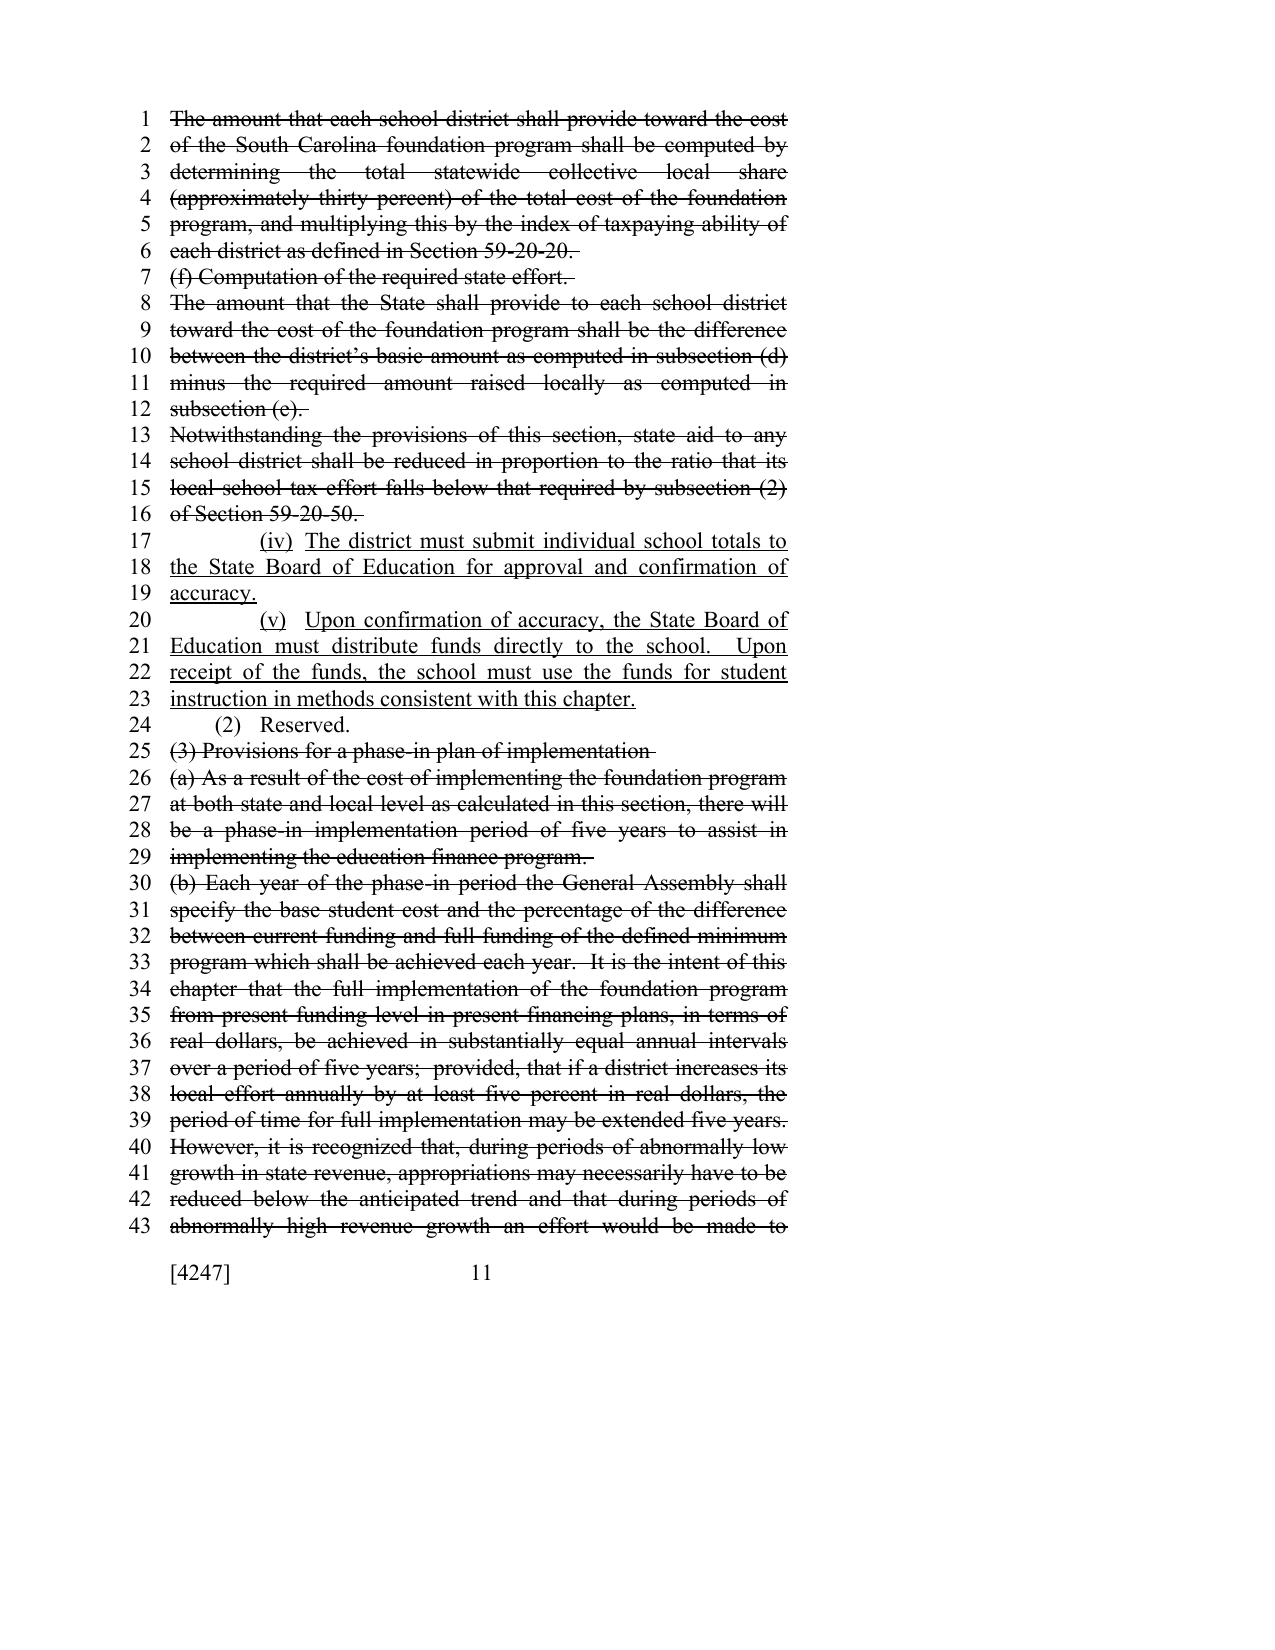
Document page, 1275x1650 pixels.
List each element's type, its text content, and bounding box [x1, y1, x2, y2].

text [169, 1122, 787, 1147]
text (a) As a result of the cost of implementing the foundation program at both state and local level as calculated in this section, there will be a phase-in implementation period of five years to assist in implementing the education finance program. [169, 779, 787, 805]
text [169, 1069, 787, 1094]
text (2) Reserved. [169, 711, 787, 737]
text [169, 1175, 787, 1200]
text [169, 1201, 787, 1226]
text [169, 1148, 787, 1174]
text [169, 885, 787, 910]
text (f) Computation of the required state effort. [169, 263, 787, 289]
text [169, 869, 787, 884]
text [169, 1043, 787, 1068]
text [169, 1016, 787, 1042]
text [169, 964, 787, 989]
text The amount that the State shall provide to each school district toward the cost of the foundation program shall be the difference between the district’s basic amount as computed in subsection (d) minus the required amount raised locally as computed in subsection (e). [169, 357, 787, 383]
text Notwithstanding the provisions of this section, state aid to any school district shall be reduced in proportion to the ratio that its local school tax effort falls below that required by subsection (2) of Section 59-20-50. [169, 463, 787, 488]
text (a) As a result of the cost of implementing the foundation program at both state and local level as calculated in this section, there will be a phase-in implementation period of five years to assist in implementing the education finance program. [169, 806, 787, 831]
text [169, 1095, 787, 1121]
text (iv) The district must submit individual school totals to the State Board of Education for approval and confirmation of accuracy. [169, 527, 787, 576]
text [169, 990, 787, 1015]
text The amount that each school district shall provide toward the cost of the South Carolina foundation program shall be computed by determining the total statewide collective local share (approximately thirty percent) of the total cost of the foundation program, and multiplying this by the index of taxpaying ability of each district as defined in Section 59-20-20. [169, 226, 787, 263]
text (v) Upon confirmation of accuracy, the State Board of Education must distribute funds directly to the school. Upon receipt of the funds, the school must use the funds for student instruction in methods consistent with this chapter. [169, 682, 787, 711]
text (iv) The district must submit individual school totals to the State Board of Education for approval and confirmation of accuracy. [169, 577, 787, 606]
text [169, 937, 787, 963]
text (v) Upon confirmation of accuracy, the State Board of Education must distribute funds directly to the school. Upon receipt of the funds, the school must use the funds for student instruction in methods consistent with this chapter. [169, 606, 787, 655]
text (v) Upon confirmation of accuracy, the State Board of Education must distribute funds directly to the school. Upon receipt of the funds, the school must use the funds for student instruction in methods consistent with this chapter. [169, 656, 787, 681]
text (3) Provisions for a phase-in plan of implementation [169, 737, 787, 764]
text (a) As a result of the cost of implementing the foundation program at both state and local level as calculated in this section, there will be a phase-in implementation period of five years to assist in implementing the education finance program. [169, 832, 787, 869]
text Notwithstanding the provisions of this section, state aid to any school district shall be reduced in proportion to the ratio that its local school tax effort falls below that required by subsection (2) of Section 59-20-50. [169, 489, 787, 527]
text The amount that the State shall provide to each school district toward the cost of the foundation program shall be the difference between the district’s basic amount as computed in subsection (d) minus the required amount raised locally as computed in subsection (e). [169, 384, 787, 421]
text Notwithstanding the provisions of this section, state aid to any school district shall be reduced in proportion to the ratio that its local school tax effort falls below that required by subsection (2) of Section 59-20-50. [169, 437, 787, 462]
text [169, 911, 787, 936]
